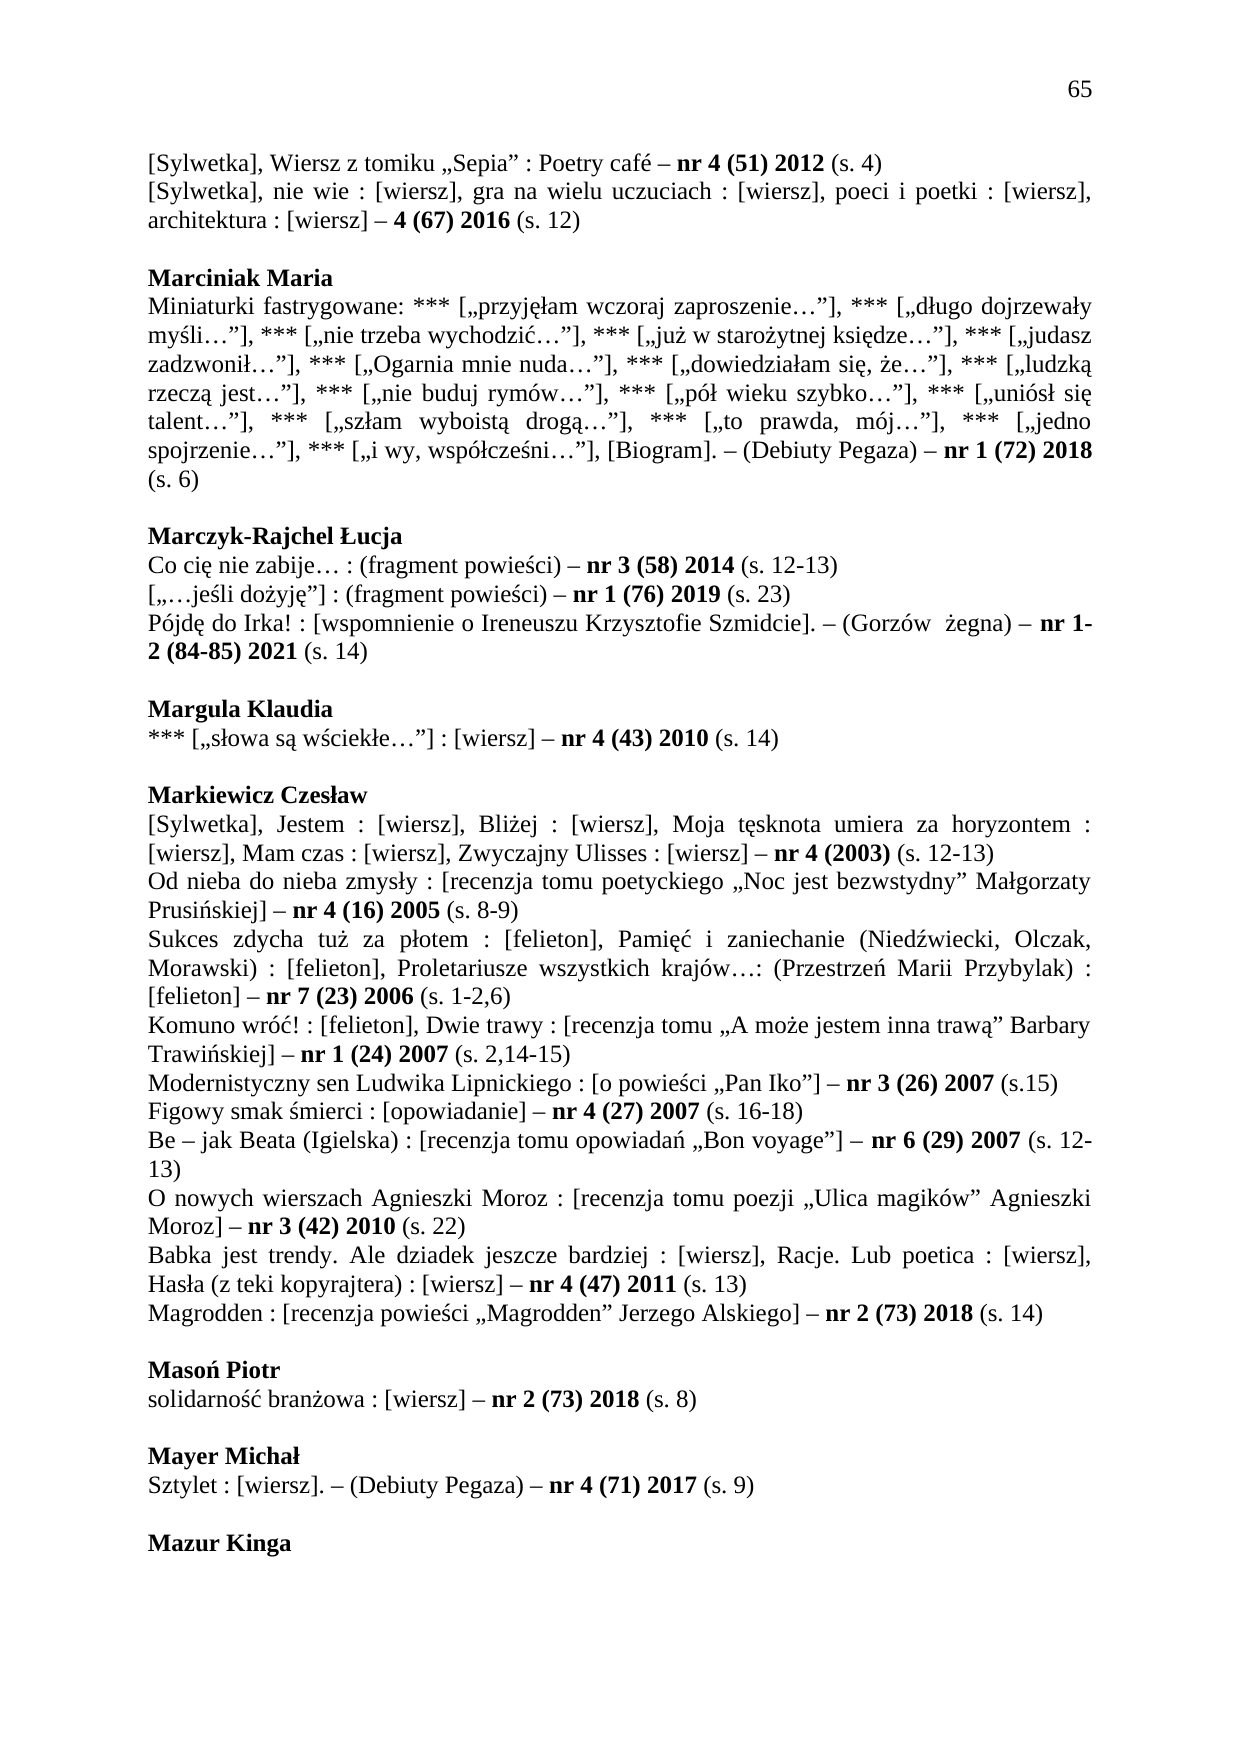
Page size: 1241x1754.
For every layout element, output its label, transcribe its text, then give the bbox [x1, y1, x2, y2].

text *** [„słowa są wściekłe…”] : [wiersz] – nr 4 (43) 2010 (s. 14) [148, 723, 1092, 751]
text Pójdę do Irka! : [wspomnienie o Ireneuszu Krzysztofie Szmidcie]. – (Gorzów żegna) – nr 1-2 (84-85) 2021 (s. 14) [148, 608, 1092, 665]
text [Sylwetka], nie wie : [wiersz], gra na wielu uczuciach : [wiersz], poeci i poetki : [wiersz], architektura : [wiersz] – 4 (67) 2016 (s. 12) [148, 176, 1092, 234]
text Babka jest trendy. Ale dziadek jeszcze bardziej : [wiersz], Racje. Lub poetica : [wiersz], Hasła (z teki kopyrajtera) : [wiersz] – nr 4 (47) 2011 (s. 13) [148, 1240, 1092, 1298]
text Modernistyczny sen Ludwika Lipnickiego : [o powieści „Pan Iko”] – nr 3 (26) 2007 (s.15) [148, 1068, 1092, 1096]
text Od nieba do nieba zmysły : [recenzja tomu poetyckiego „Noc jest bezwstydny” Małgorzaty Prusińskiej] – nr 4 (16) 2005 (s. 8-9) [148, 866, 1092, 924]
text Mazur Kinga [148, 1528, 1092, 1556]
text Figowy smak śmierci : [opowiadanie] – nr 4 (27) 2007 (s. 16-18) [148, 1096, 1092, 1125]
text Komuno wróć! : [felieton], Dwie trawy : [recenzja tomu „A może jestem inna trawą” Barbary Trawińskiej] – nr 1 (24) 2007 (s. 2,14-15) [148, 1010, 1092, 1068]
text Magrodden : [recenzja powieści „Magrodden” Jerzego Alskiego] – nr 2 (73) 2018 (s. 14) [148, 1298, 1092, 1326]
text Sukces zdycha tuż za płotem : [felieton], Pamięć i zaniechanie (Niedźwiecki, Olczak, Morawski) : [felieton], Proletariusze wszystkich krajów…: (Przestrzeń Marii Przybylak) : [felieton] – nr 7 (23) 2006 (s. 1-2,6) [148, 924, 1092, 1010]
text Co cię nie zabije… : (fragment powieści) – nr 3 (58) 2014 (s. 12-13) [148, 550, 1092, 579]
text Marciniak Maria [148, 263, 1092, 291]
text solidarność branżowa : [wiersz] – nr 2 (73) 2018 (s. 8) [148, 1384, 1092, 1413]
text [Sylwetka], Jestem : [wiersz], Bliżej : [wiersz], Moja tęsknota umiera za horyzontem : [wiersz], Mam czas : [wiersz], Zwyczajny Ulisses : [wiersz] – nr 4 (2003) (s. 12-13) [148, 809, 1092, 866]
text Masoń Piotr [148, 1355, 1092, 1384]
text Sztylet : [wiersz]. – (Debiuty Pegaza) – nr 4 (71) 2017 (s. 9) [148, 1470, 1092, 1499]
text Margula Klaudia [148, 694, 1092, 723]
text [„…jeśli dożyję”] : (fragment powieści) – nr 1 (76) 2019 (s. 23) [148, 579, 1092, 608]
text Markiewicz Czesław [148, 780, 1092, 809]
text Mayer Michał [148, 1441, 1092, 1470]
text Be – jak Beata (Igielska) : [recenzja tomu opowiadań „Bon voyage”] – nr 6 (29) 2007 (s. 12-13) [148, 1125, 1092, 1183]
text Miniaturki fastrygowane: *** [„przyjęłam wczoraj zaproszenie…”], *** [„długo dojrzewały myśli…”], *** [„nie trzeba wychodzić…”], *** [„już w starożytnej księdze…”], *** [„judasz zadzwonił…”], *** [„Ogarnia mnie nuda…”], *** [„dowiedziałam się, że…”], *** [„ludzką rzeczą jest…”], *** [„nie buduj rymów…”], *** [„pół wieku szybko…”], *** [„uniósł się talent…”], *** [„szłam wyboistą drogą…”], *** [„to prawda, mój…”], *** [„jedno spojrzenie…”], *** [„i wy, współcześni…”], [Biogram]. – (Debiuty Pegaza) – nr 1 (72) 2018 (s. 6) [148, 291, 1092, 493]
text Marczyk-Rajchel Łucja [148, 521, 1092, 550]
text O nowych wierszach Agnieszki Moroz : [recenzja tomu poezji „Ulica magików” Agnieszki Moroz] – nr 3 (42) 2010 (s. 22) [148, 1183, 1092, 1240]
text [Sylwetka], Wiersz z tomiku „Sepia” : Poetry café – nr 4 (51) 2012 (s. 4) [148, 148, 1092, 176]
